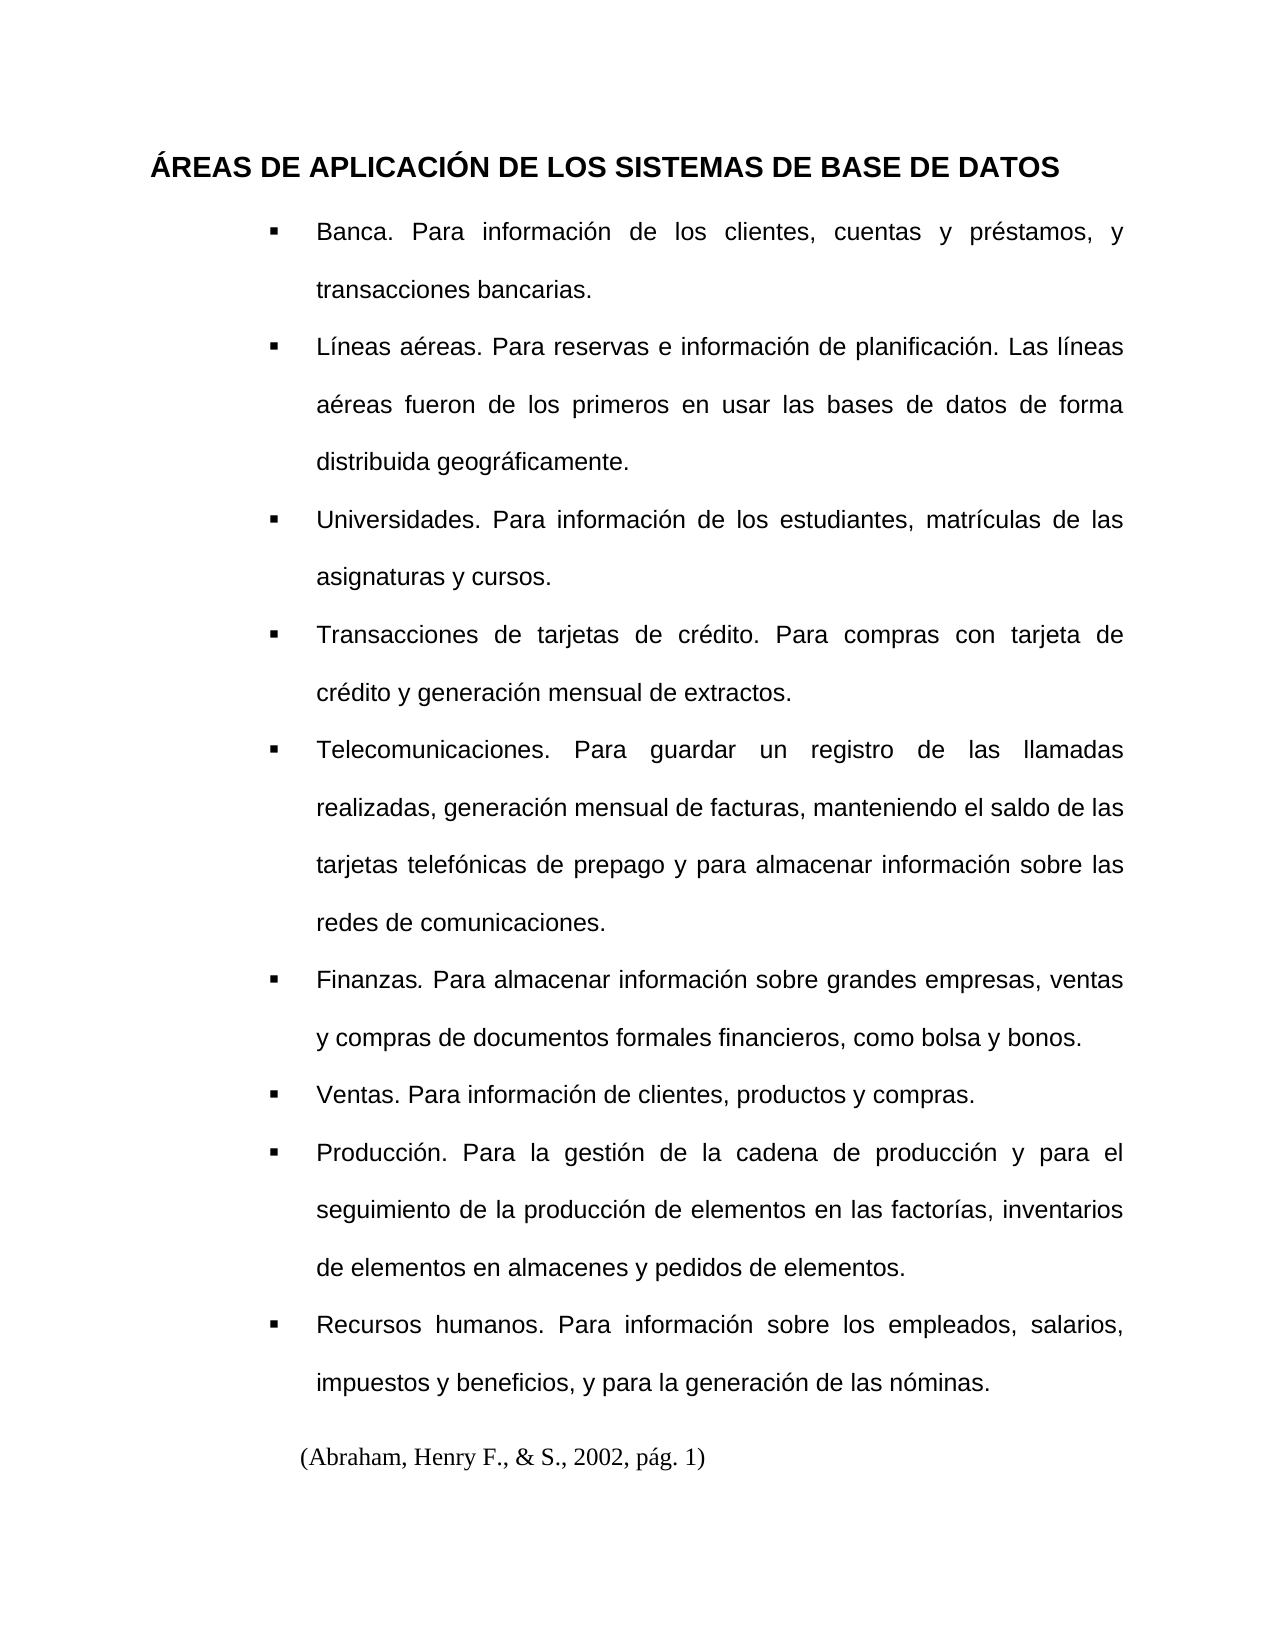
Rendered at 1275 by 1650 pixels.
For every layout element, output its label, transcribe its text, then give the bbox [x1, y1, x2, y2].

list Finanzas. Para almacenar información sobre grandes empresas, ventas y compras de documentos formales ﬁnancieros, como bolsa y bonos. [268, 965, 1125, 1051]
list Producción. Para la gestión de la cadena de producción y para el seguimiento de la producción de elementos en las factorías, inventarios de elementos en almacenes y pedidos de elementos. [268, 1138, 1125, 1282]
list Líneas aéreas. Para reservas e información de planificación. Las líneas aéreas fueron de los primeros en usar las bases de datos de forma distribuida geográficamente. [268, 332, 1125, 476]
list Transacciones de tarjetas de crédito. Para compras con tarjeta de crédito y generación mensual de extractos. [268, 620, 1125, 706]
list Banca. Para información de los clientes, cuentas y préstamos, y transacciones bancarias. [268, 217, 1125, 303]
list Ventas. Para información de clientes, productos y compras. [268, 1080, 1125, 1109]
subtitle ÁREAS DE APLICACIÓN DE LOS SISTEMAS DE BASE DE DATOS [150, 150, 1125, 183]
list Recursos humanos. Para información sobre los empleados, salarios, impuestos y beneﬁcios, y para la generación de las nóminas. [268, 1311, 1125, 1397]
list Universidades. Para información de los estudiantes, matrículas de las asignaturas y cursos. [268, 505, 1125, 591]
list Telecomunicaciones. Para guardar un registro de las llamadas realizadas, generación mensual de facturas, manteniendo el saldo de las tarjetas telefónicas de prepago y para almacenar información sobre las redes de comunicaciones. [268, 735, 1125, 936]
